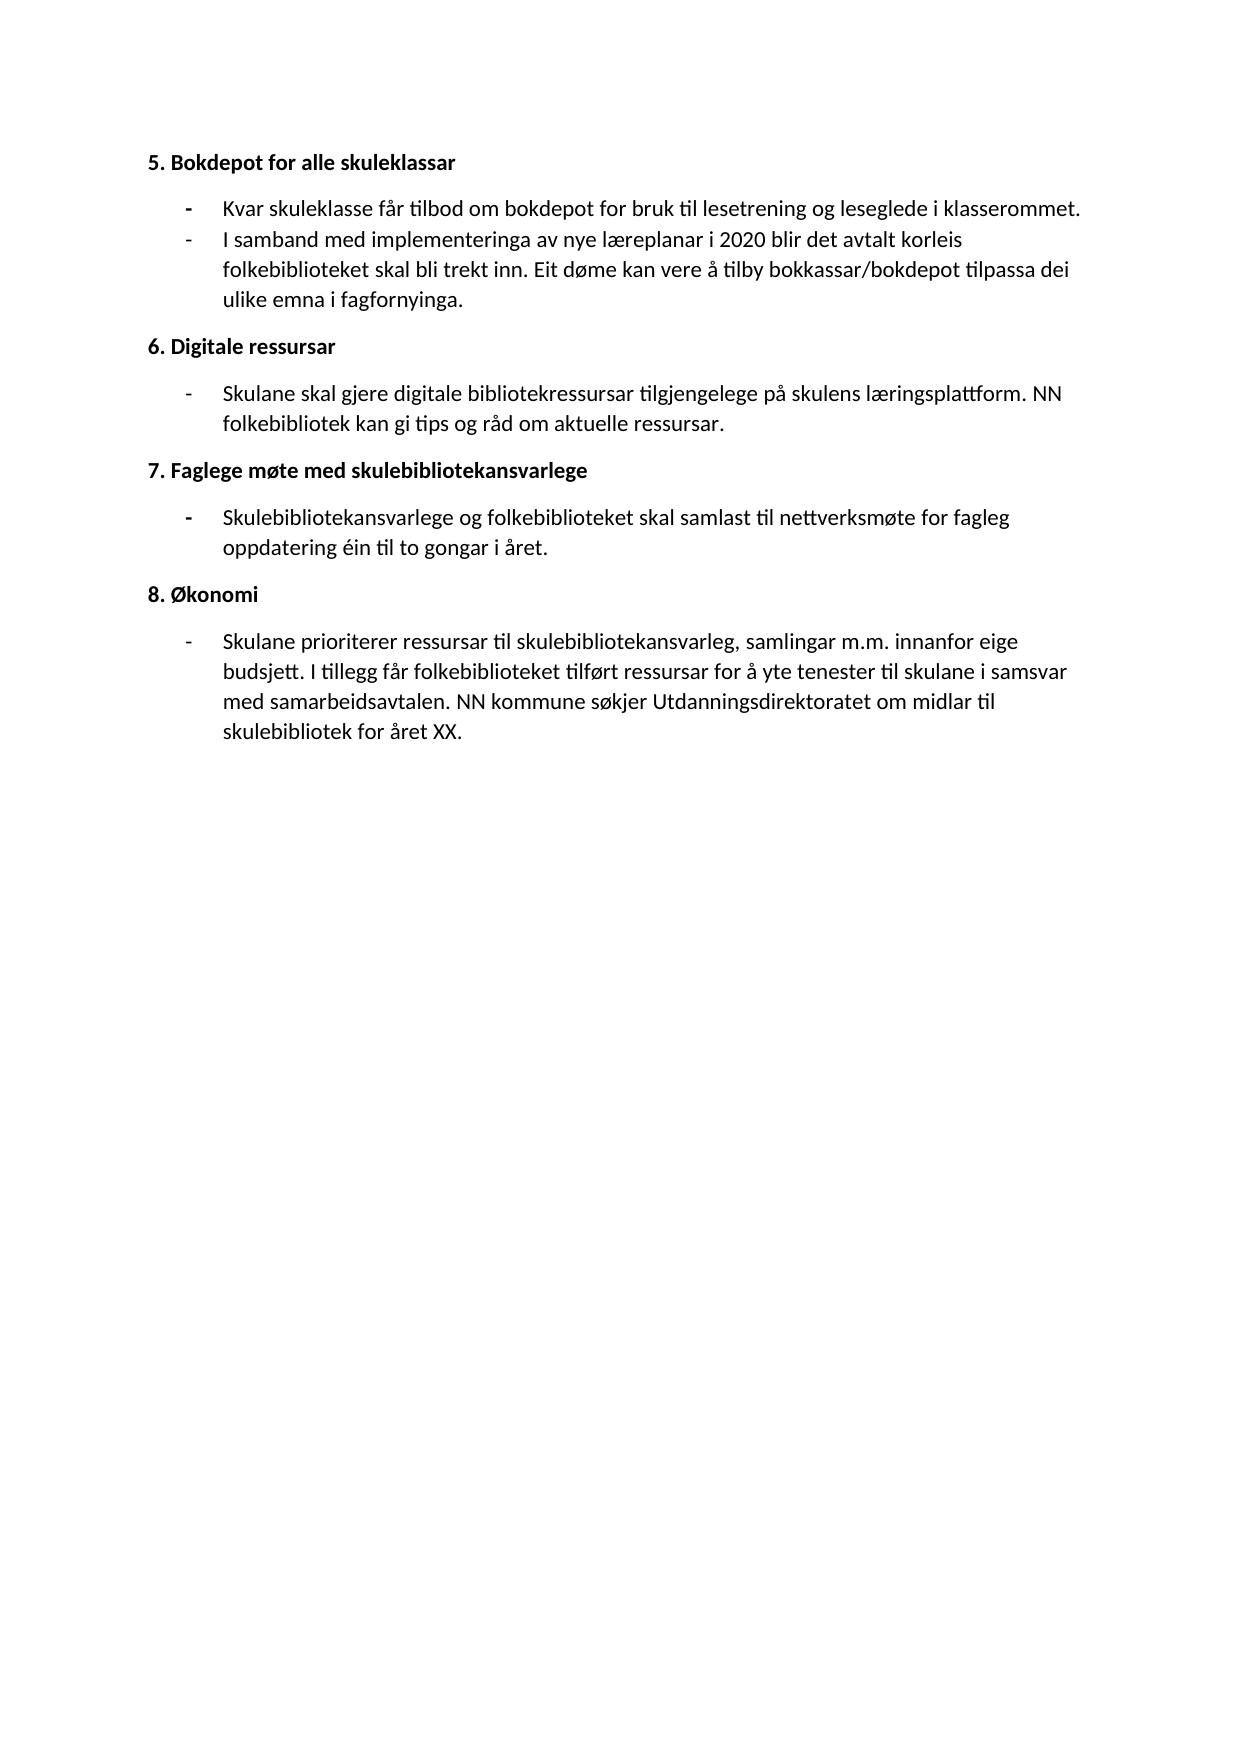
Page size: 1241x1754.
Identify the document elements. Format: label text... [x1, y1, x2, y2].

list Skulane prioriterer ressursar til skulebibliotekansvarleg, samlingar m.m. innanfor eige budsjett. I tillegg får folkebiblioteket tilført ressursar for å yte tenester til skulane i samsvar med samarbeidsavtalen. NN kommune søkjer Utdanningsdirektoratet om midlar til skulebibliotek for året XX. [185, 627, 1093, 745]
text 6. Digitale ressursar [148, 332, 1093, 360]
list I samband med implementeringa av nye læreplanar i 2020 blir det avtalt korleis folkebiblioteket skal bli trekt inn. Eit døme kan vere å tilby bokkassar/bokdepot tilpassa dei ulike emna i fagfornyinga. [185, 225, 1093, 313]
list Kvar skuleklasse får tilbod om bokdepot for bruk til lesetrening og leseglede i klasserommet. [185, 194, 1093, 222]
text 5. Bokdepot for alle skuleklassar [148, 148, 1093, 176]
text 7. Faglege møte med skulebibliotekansvarlege [148, 456, 1093, 484]
list Skulane skal gjere digitale bibliotekressursar tilgjengelege på skulens læringsplattform. NN folkebibliotek kan gi tips og råd om aktuelle ressursar. [185, 379, 1093, 437]
list Skulebibliotekansvarlege og folkebiblioteket skal samlast til nettverksmøte for fagleg oppdatering éin til to gongar i året. [185, 503, 1093, 561]
text 8. Økonomi [148, 580, 1093, 608]
